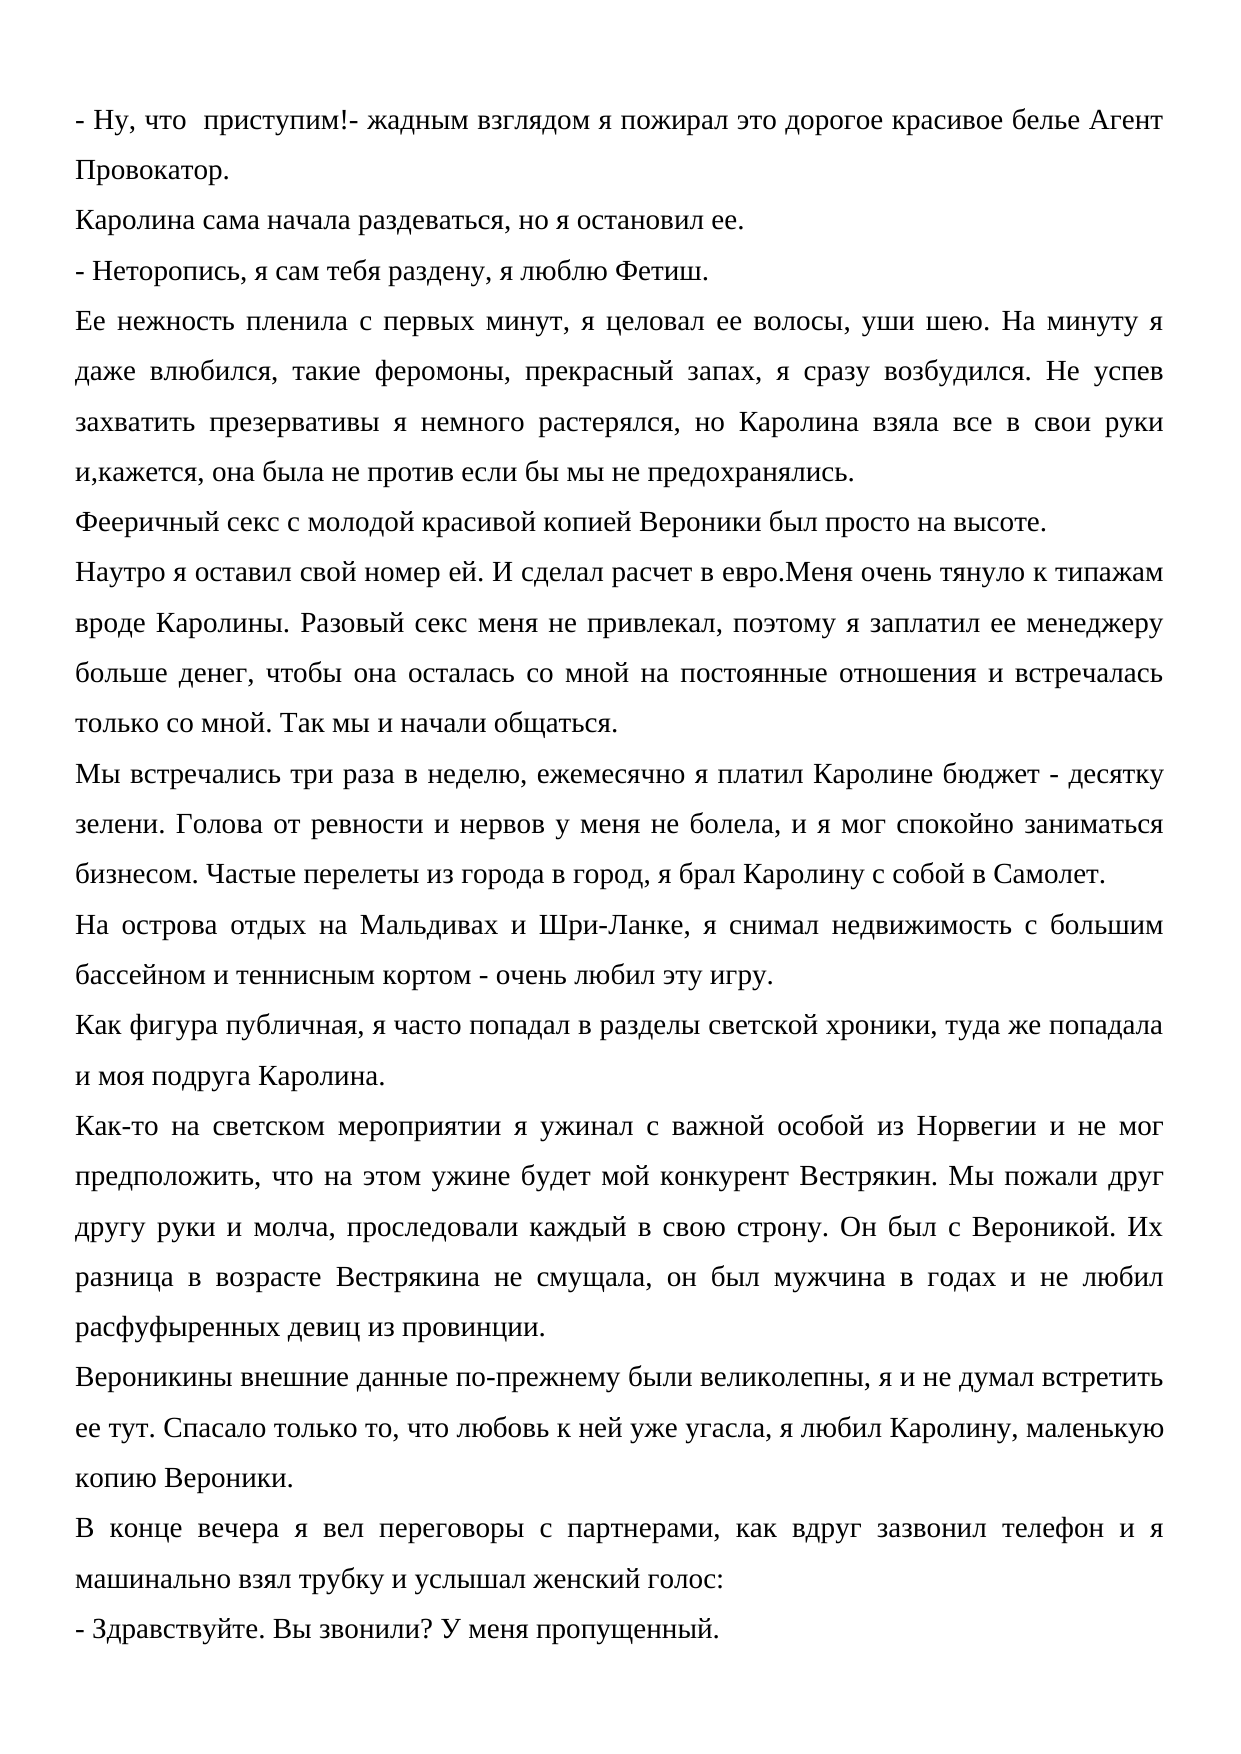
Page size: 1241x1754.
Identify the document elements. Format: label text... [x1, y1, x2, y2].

text Наутро я оставил свой номер ей. И сделал расчет в евро.Меня очень тянуло к типажам вроде Каролины. Разовый секс меня не привлекал, поэтому я заплатил ее менеджеру больше денег, чтобы она осталась со мной на постоянные отношения и встречалась только со мной. Так мы и начали общаться. [75, 554, 1165, 739]
text - Здравствуйте. Вы звонили? У меня пропущенный. [75, 1611, 1165, 1645]
text Ее нежность пленила с первых минут, я целовал ее волосы, уши шею. На минуту я даже влюбился, такие феромоны, прекрасный запах, я сразу возбудился. Не успев захватить презервативы я немного растерялся, но Каролина взяла все в свои руки и,кажется, она была не против если бы мы не предохранялись. [75, 303, 1165, 487]
text Фееричный секс с молодой красивой копией Вероники был просто на высоте. [75, 504, 1165, 538]
text - Ну, что приступим!- жадным взглядом я пожирал это дорогое красивое белье Агент Провокатор. [75, 102, 1165, 186]
text Вероникины внешние данные по-прежнему были великолепны, я и не думал встретить ее тут. Спасало только то, что любовь к ней уже угасла, я любил Каролину, маленькую копию Вероники. [75, 1359, 1165, 1494]
text Мы встречались три раза в неделю, ежемесячно я платил Каролине бюджет - десятку зелени. Голова от ревности и нервов у меня не болела, и я мог спокойно заниматься бизнесом. Частые перелеты из города в город, я брал Каролину с собой в Самолет. [75, 756, 1165, 890]
text На острова отдых на Мальдивах и Шри-Ланке, я снимал недвижимость с большим бассейном и теннисным кортом - очень любил эту игру. [75, 907, 1165, 991]
text Как-то на светском мероприятии я ужинал с важной особой из Норвегии и не мог предположить, что на этом ужине будет мой конкурент Вестрякин. Мы пожали друг другу руки и молча, проследовали каждый в свою строну. Он был с Вероникой. Их разница в возрасте Вестрякина не смущала, он был мужчина в годах и не любил расфуфыренных девиц из провинции. [75, 1108, 1165, 1343]
text Как фигура публичная, я часто попадал в разделы светской хроники, туда же попадала и моя подруга Каролина. [75, 1007, 1165, 1091]
text Каролина сама начала раздеваться, но я остановил ее. [75, 202, 1165, 236]
text В конце вечера я вел переговоры с партнерами, как вдруг зазвонил телефон и я машинально взял трубку и услышал женский голос: [75, 1511, 1165, 1594]
text - Неторопись, я сам тебя раздену, я люблю Фетиш. [75, 253, 1165, 286]
